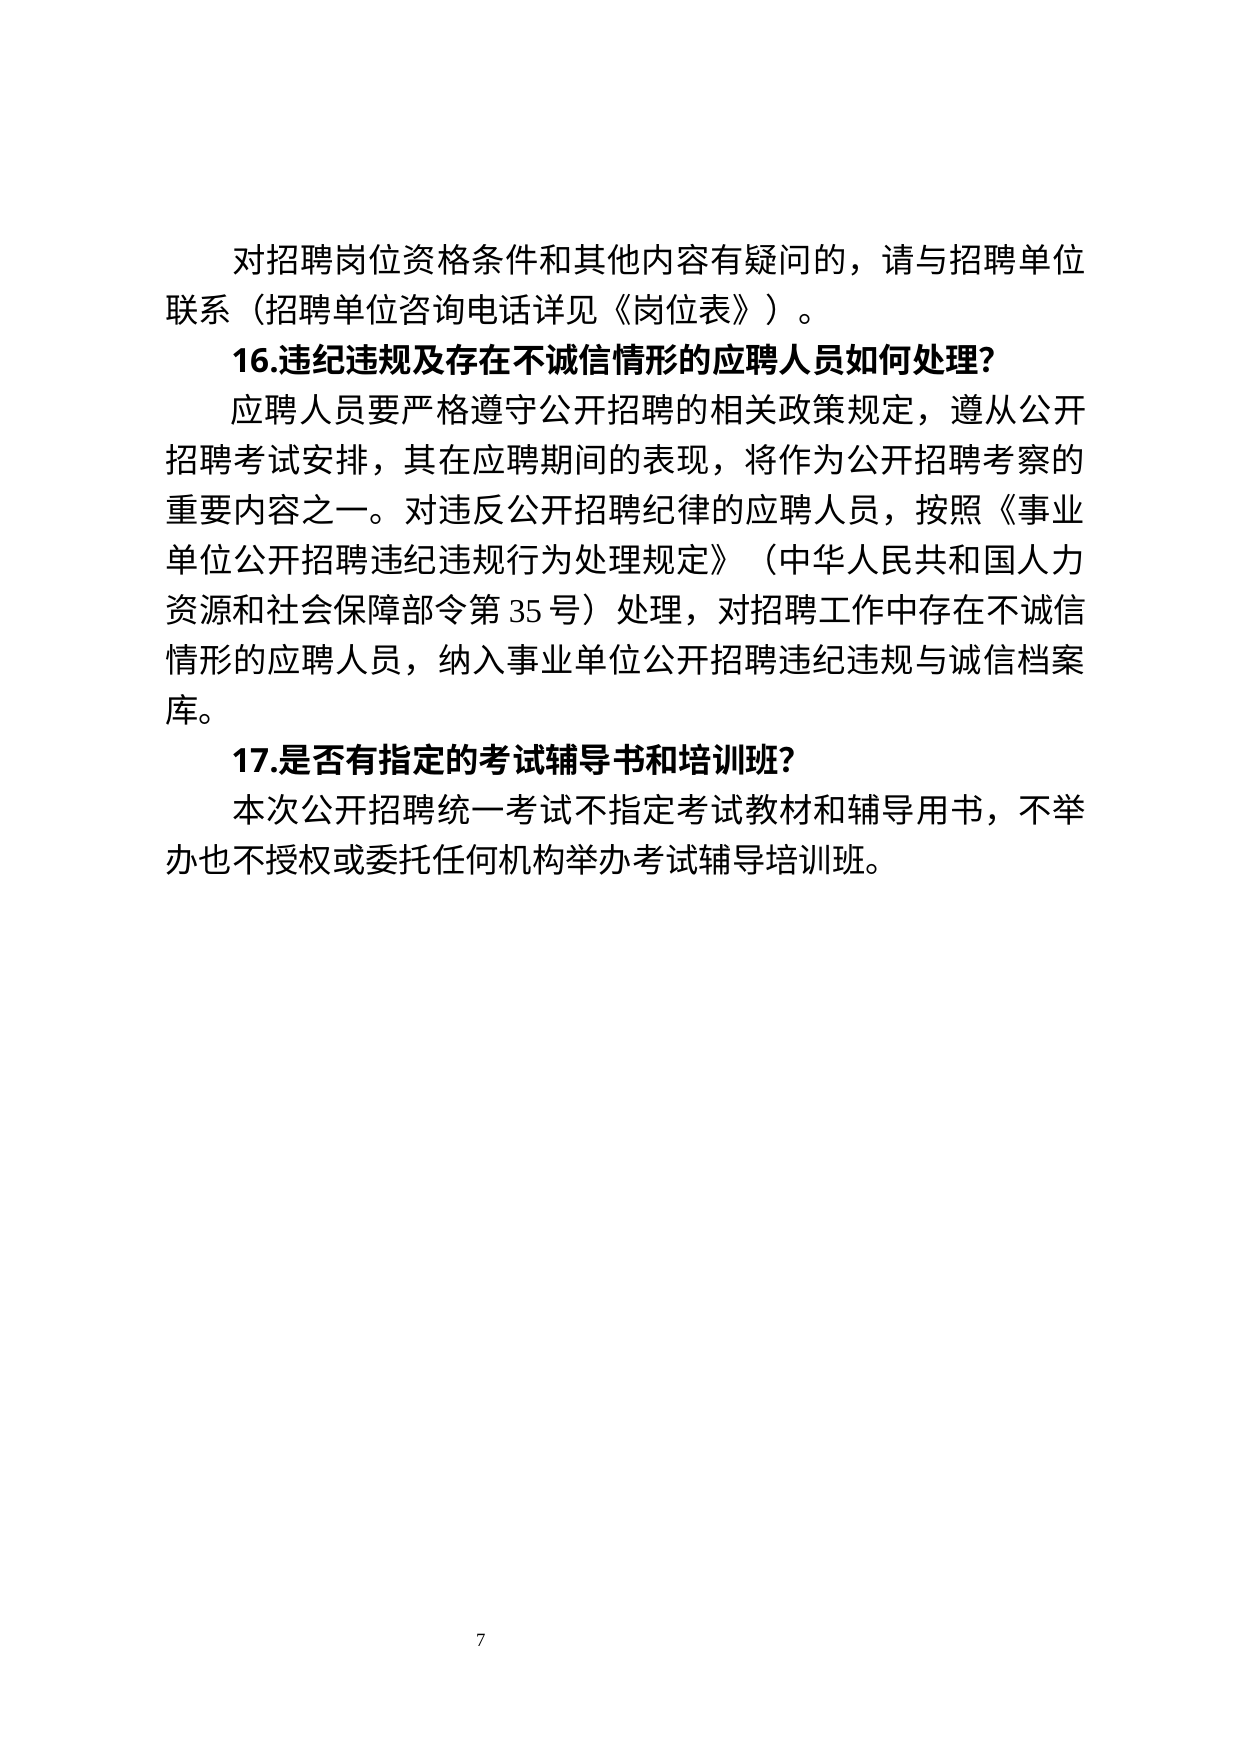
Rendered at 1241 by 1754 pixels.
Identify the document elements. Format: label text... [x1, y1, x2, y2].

text 应聘人员要严格遵守公开招聘的相关政策规定，遵从公开招聘考试安排，其在应聘期间的表现，将作为公开招聘考察的重要内容之一。对违反公开招聘纪律的应聘人员，按照《事业单位公开招聘违纪违规行为处理规定》（中华人民共和国人力资源和社会保障部令第35号）处理，对招聘工作中存在不诚信情形的应聘人员，纳入事业单位公开招聘违纪违规与诚信档案库。 [165, 383, 1087, 733]
text 本次公开招聘统一考试不指定考试教材和辅导用书，不举办也不授权或委托任何机构举办考试辅导培训班。 [165, 783, 1087, 883]
text 16.违纪违规及存在不诚信情形的应聘人员如何处理？ [165, 333, 1087, 383]
text 17.是否有指定的考试辅导书和培训班？ [165, 733, 1087, 783]
text 对招聘岗位资格条件和其他内容有疑问的，请与招聘单位联系（招聘单位咨询电话详见《岗位表》）。 [165, 233, 1087, 333]
